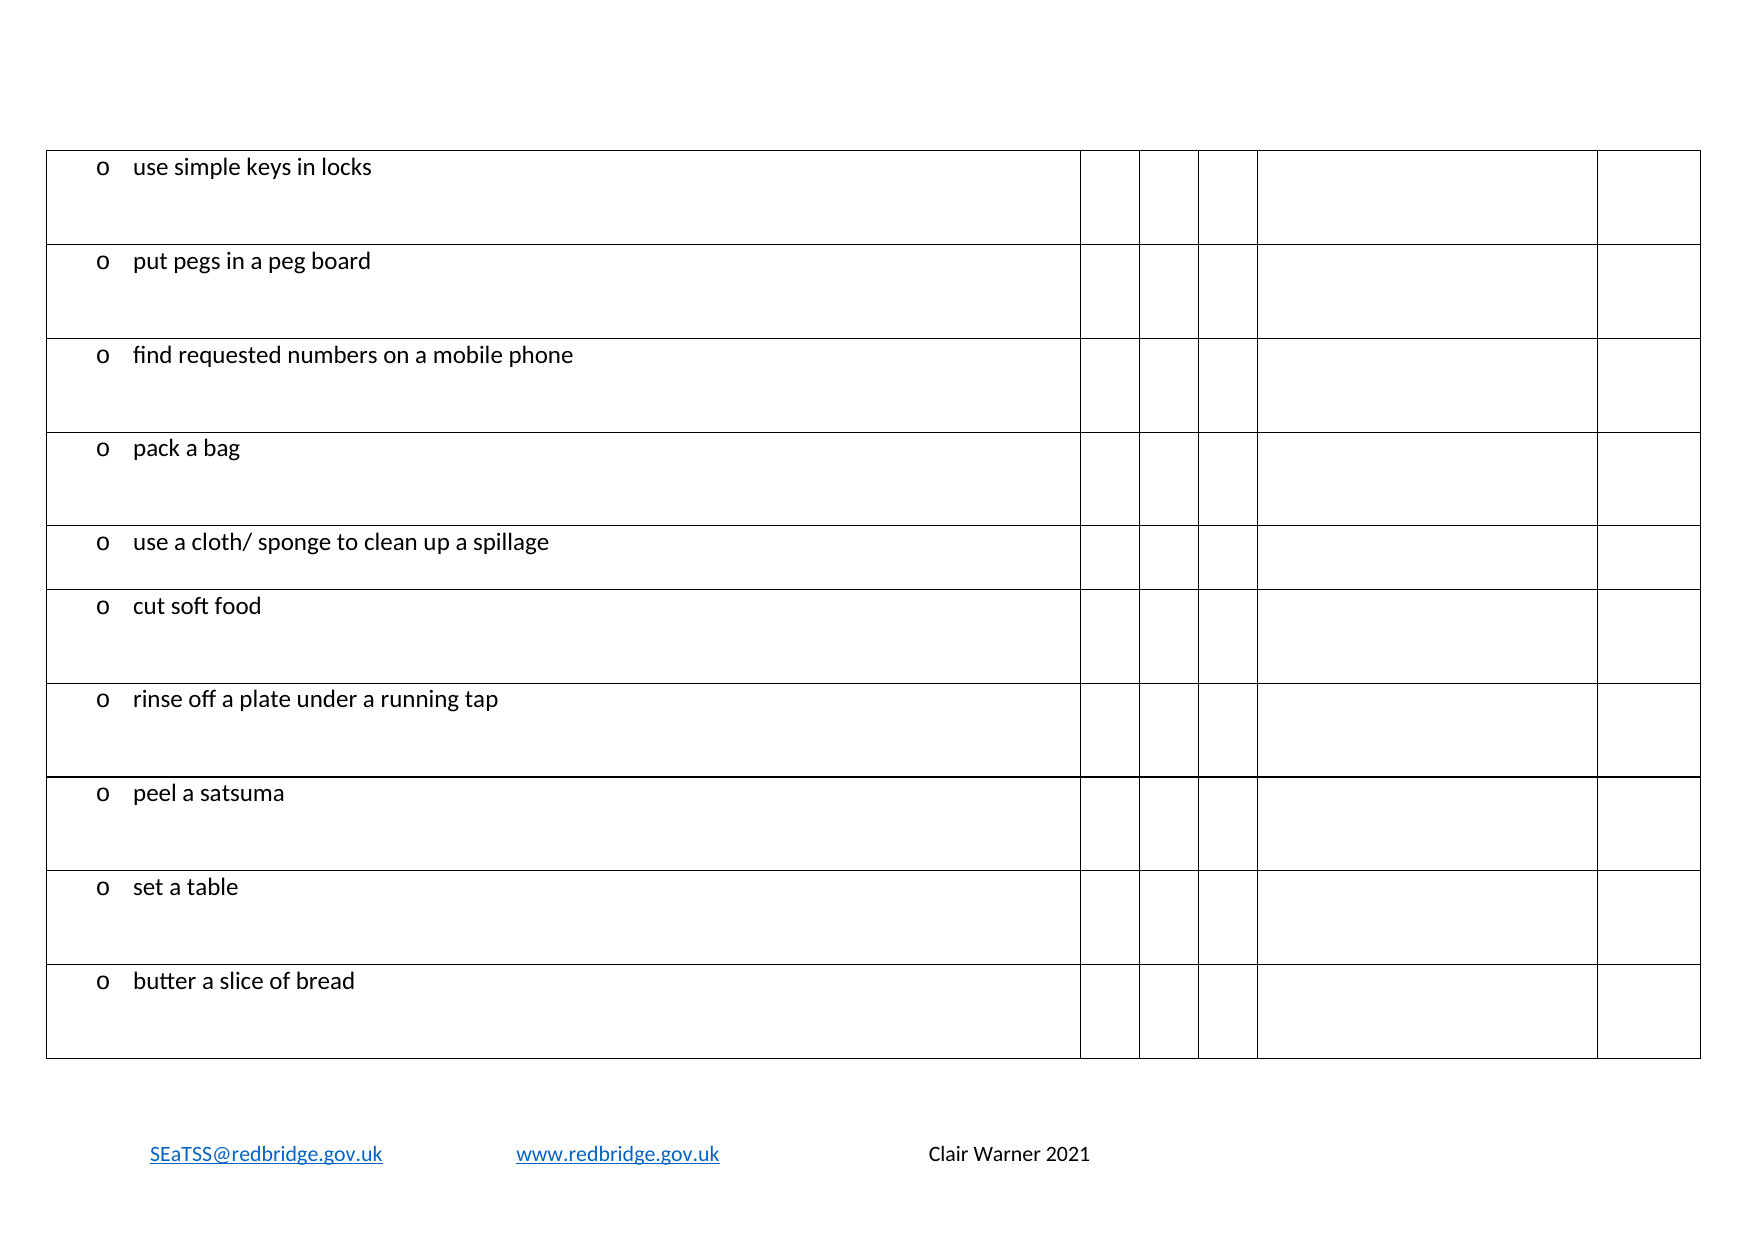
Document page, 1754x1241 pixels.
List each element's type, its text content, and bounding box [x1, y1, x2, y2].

table_cell [1258, 526, 1597, 589]
table_cell [1258, 965, 1597, 1058]
table_cell [1081, 526, 1139, 589]
table_cell [1258, 151, 1597, 244]
table_cell [1081, 433, 1139, 525]
table_cell [1140, 965, 1198, 1058]
table_cell [1598, 245, 1700, 338]
table_cell [1140, 778, 1198, 870]
table_cell use a cloth/ sponge to clean up a spillage [47, 526, 1080, 589]
table_cell [1598, 965, 1700, 1058]
table_cell [1081, 245, 1139, 338]
table_cell [1598, 526, 1700, 589]
table_cell [1199, 151, 1257, 244]
table_cell [1598, 151, 1700, 244]
table_cell [1258, 245, 1597, 338]
table_cell [1598, 871, 1700, 964]
table_cell [1598, 684, 1700, 776]
table_cell [1199, 871, 1257, 964]
table_cell [1199, 339, 1257, 432]
table_cell [1081, 339, 1139, 432]
table_cell [1081, 590, 1139, 683]
table_cell [1199, 778, 1257, 870]
table_cell put pegs in a peg board [47, 245, 1080, 338]
table_cell peel a satsuma [47, 778, 1080, 870]
table_cell [1140, 151, 1198, 244]
table_cell butter a slice of bread [47, 965, 1080, 1058]
table_cell [1598, 590, 1700, 683]
table_cell [1140, 871, 1198, 964]
table_cell [1598, 433, 1700, 525]
table_cell [1081, 151, 1139, 244]
table_cell [1258, 684, 1597, 776]
table_cell use simple keys in locks [47, 151, 1080, 244]
table_cell [1258, 871, 1597, 964]
table_cell [1199, 245, 1257, 338]
table_cell [1081, 778, 1139, 870]
table_cell [1140, 590, 1198, 683]
table_cell [1199, 590, 1257, 683]
table_cell find requested numbers on a mobile phone [47, 339, 1080, 432]
table_cell cut soft food [47, 590, 1080, 683]
table_cell [1199, 433, 1257, 525]
table_cell [1140, 526, 1198, 589]
table_cell [1081, 965, 1139, 1058]
table_cell [1081, 871, 1139, 964]
table_cell [1199, 526, 1257, 589]
table_cell [1258, 590, 1597, 683]
table_cell rinse off a plate under a running tap [47, 684, 1080, 776]
table_cell [1140, 339, 1198, 432]
table_cell [1199, 684, 1257, 776]
table_cell [1140, 684, 1198, 776]
table_cell set a table [47, 871, 1080, 964]
table_cell pack a bag [47, 433, 1080, 525]
table_cell [1140, 245, 1198, 338]
table_cell [1258, 778, 1597, 870]
table_cell [1258, 339, 1597, 432]
table_cell [1081, 684, 1139, 776]
table_cell [1140, 433, 1198, 525]
table_cell [1598, 339, 1700, 432]
table_cell [1598, 778, 1700, 870]
table_cell [1199, 965, 1257, 1058]
table_cell [1258, 433, 1597, 525]
